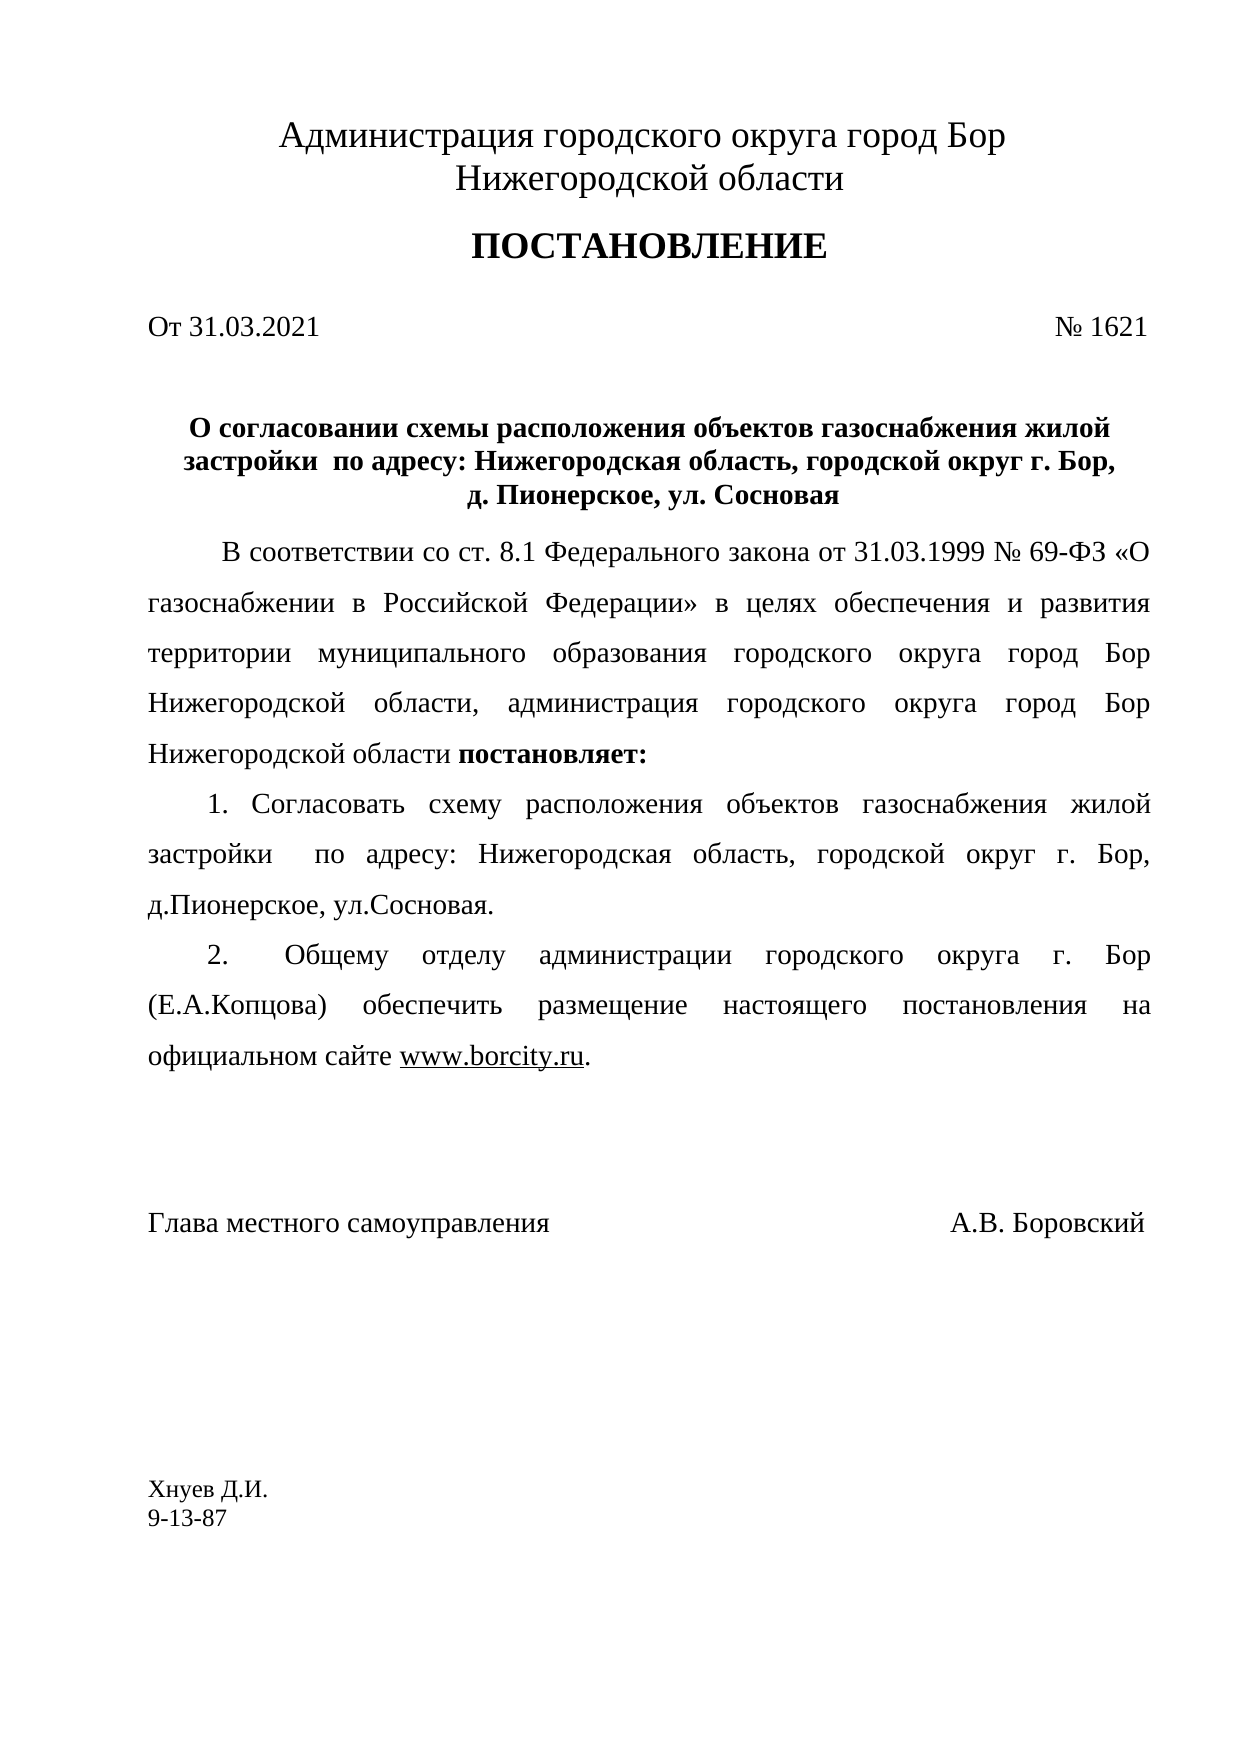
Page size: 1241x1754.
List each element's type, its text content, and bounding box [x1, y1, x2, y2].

list Общему отделу администрации городского округа г. Бор (Е.А.Копцова) обеспечить размещение настоящего постановления на официальном сайте www.borcity.ru. [148, 937, 1152, 1071]
text От 31.03.2021 № 1621 [148, 309, 1152, 343]
text О согласовании схемы расположения объектов газоснабжения жилой застройки по адресу: Нижегородская область, городской округ г. Бор, [148, 410, 1152, 477]
text 9-13-87 [148, 1503, 1152, 1532]
text д. Пионерское, ул. Сосновая [148, 477, 1152, 511]
text Глава местного самоуправления А.В. Боровский [148, 1205, 1152, 1239]
text ПОСТАНОВЛЕНИЕ [148, 223, 1152, 266]
text Хнуев Д.И. [148, 1474, 1152, 1503]
text Нижегородской области [148, 156, 1152, 199]
text В соответствии со ст. 8.1 Федерального закона от 31.03.1999 № 69-ФЗ «О газоснабжении в Российской Федерации» в целях обеспечения и развития территории муниципального образования городского округа город Бор Нижегородской области, администрация городского округа город Бор Нижегородской области постановляет: [148, 534, 1152, 769]
list Согласовать схему расположения объектов газоснабжения жилой застройки по адресу: Нижегородская область, городской округ г. Бор, д.Пионерское, ул.Сосновая. [148, 786, 1152, 920]
text Администрация городского округа город Бор [133, 113, 1152, 156]
